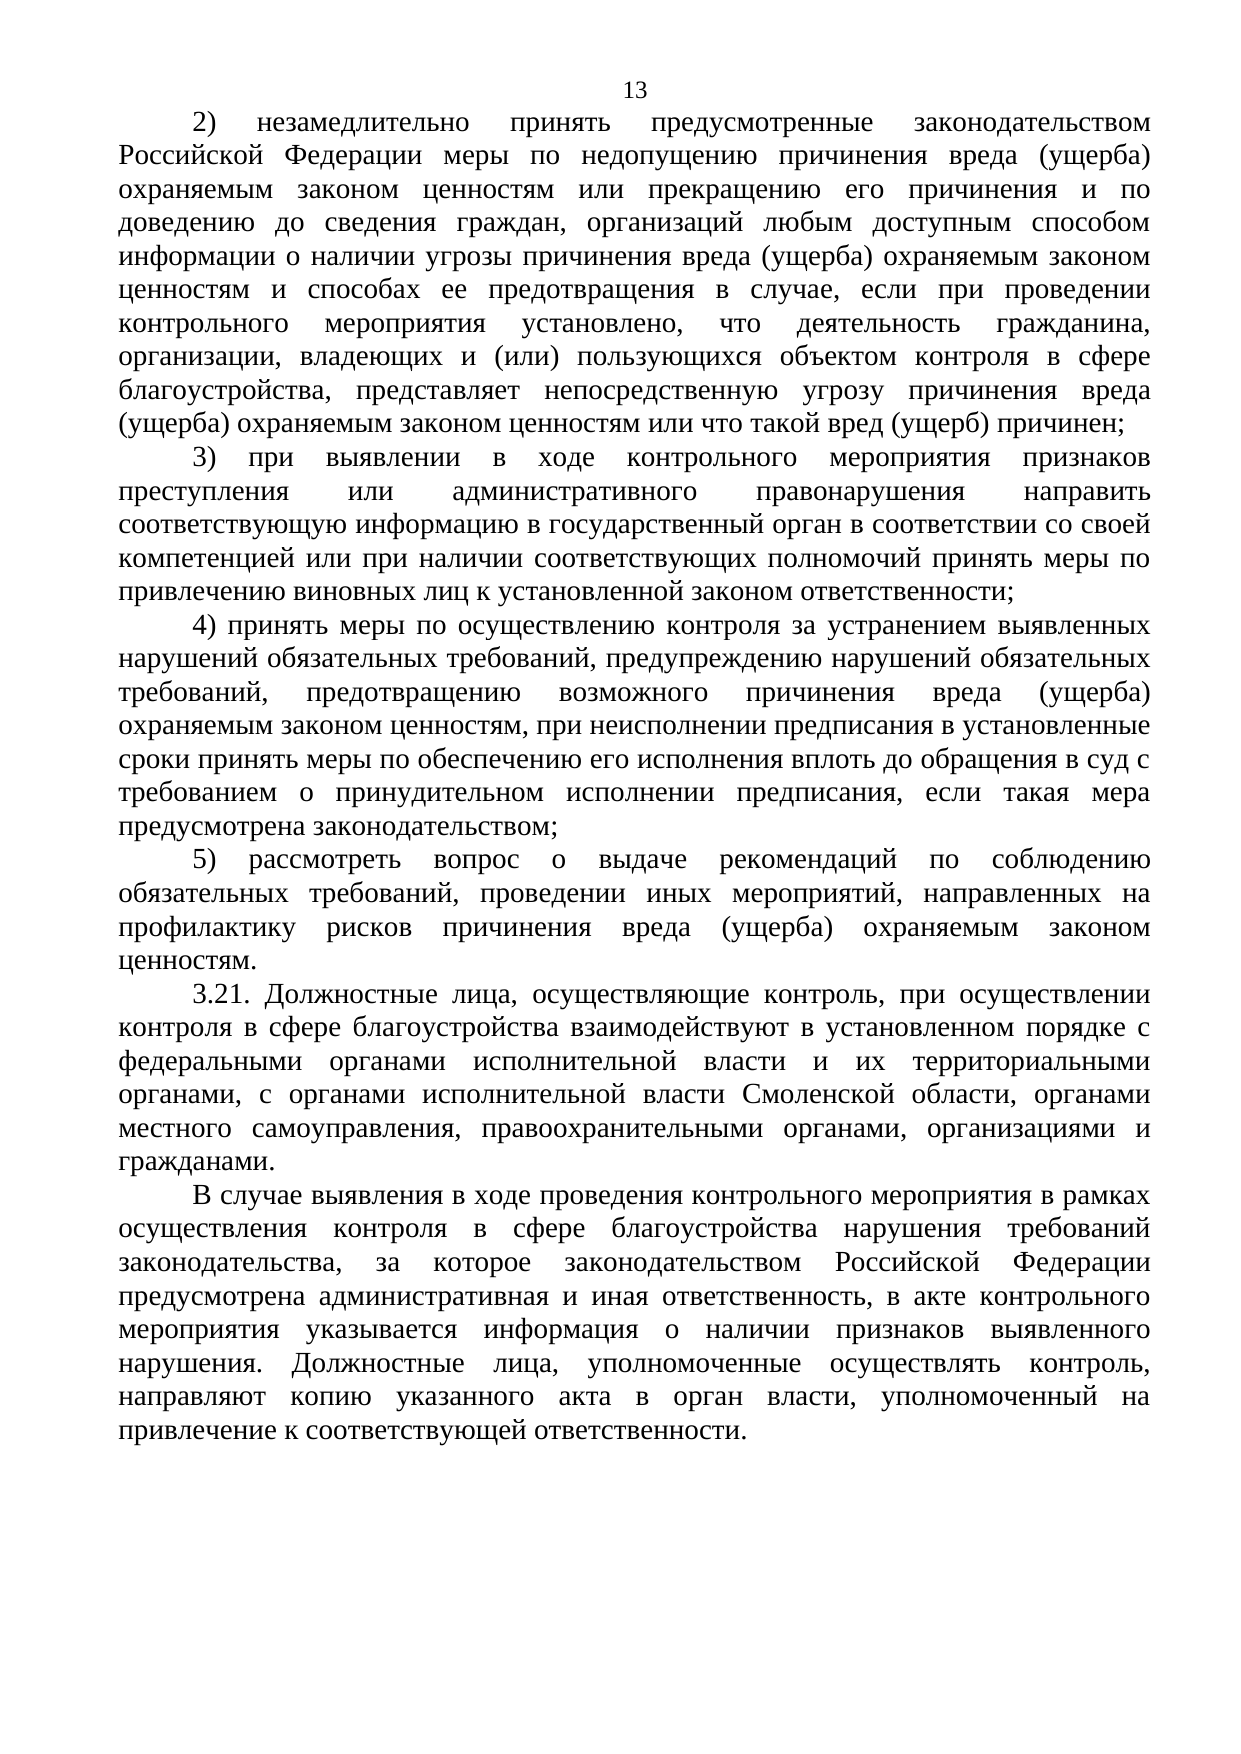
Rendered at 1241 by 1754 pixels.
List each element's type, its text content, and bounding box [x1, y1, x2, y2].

text 3.21. Должностные лица, осуществляющие контроль, при осуществлении контроля в сфере благоустройства взаимодействуют в установленном порядке с федеральными органами исполнительной власти и их территориальными органами, с органами исполнительной власти Смоленской области, органами местного самоуправления, правоохранительными органами, организациями и гражданами. [118, 976, 1152, 1177]
text 2) незамедлительно принять предусмотренные законодательством Российской Федерации меры по недопущению причинения вреда (ущерба) охраняемым законом ценностям или прекращению его причинения и по доведению до сведения граждан, организаций любым доступным способом информации о наличии угрозы причинения вреда (ущерба) охраняемым законом ценностям и способах ее предотвращения в случае, если при проведении контрольного мероприятия установлено, что деятельность гражданина, организации, владеющих и (или) пользующихся объектом контроля в сфере благоустройства, представляет непосредственную угрозу причинения вреда (ущерба) охраняемым законом ценностям или что такой вред (ущерб) причинен; [118, 104, 1152, 439]
text 3) при выявлении в ходе контрольного мероприятия признаков преступления или административного правонарушения направить соответствующую информацию в государственный орган в соответствии со своей компетенцией или при наличии соответствующих полномочий принять меры по привлечению виновных лиц к установленной законом ответственности; [118, 439, 1152, 607]
text В случае выявления в ходе проведения контрольного мероприятия в рамках осуществления контроля в сфере благоустройства нарушения требований законодательства, за которое законодательством Российской Федерации предусмотрена административная и иная ответственность, в акте контрольного мероприятия указывается информация о наличии признаков выявленного нарушения. Должностные лица, уполномоченные осуществлять контроль, направляют копию указанного акта в орган власти, уполномоченный на привлечение к соответствующей ответственности. [118, 1177, 1152, 1445]
text 5) рассмотреть вопрос о выдаче рекомендаций по соблюдению обязательных требований, проведении иных мероприятий, направленных на профилактику рисков причинения вреда (ущерба) охраняемым законом ценностям. [118, 842, 1152, 976]
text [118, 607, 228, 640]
